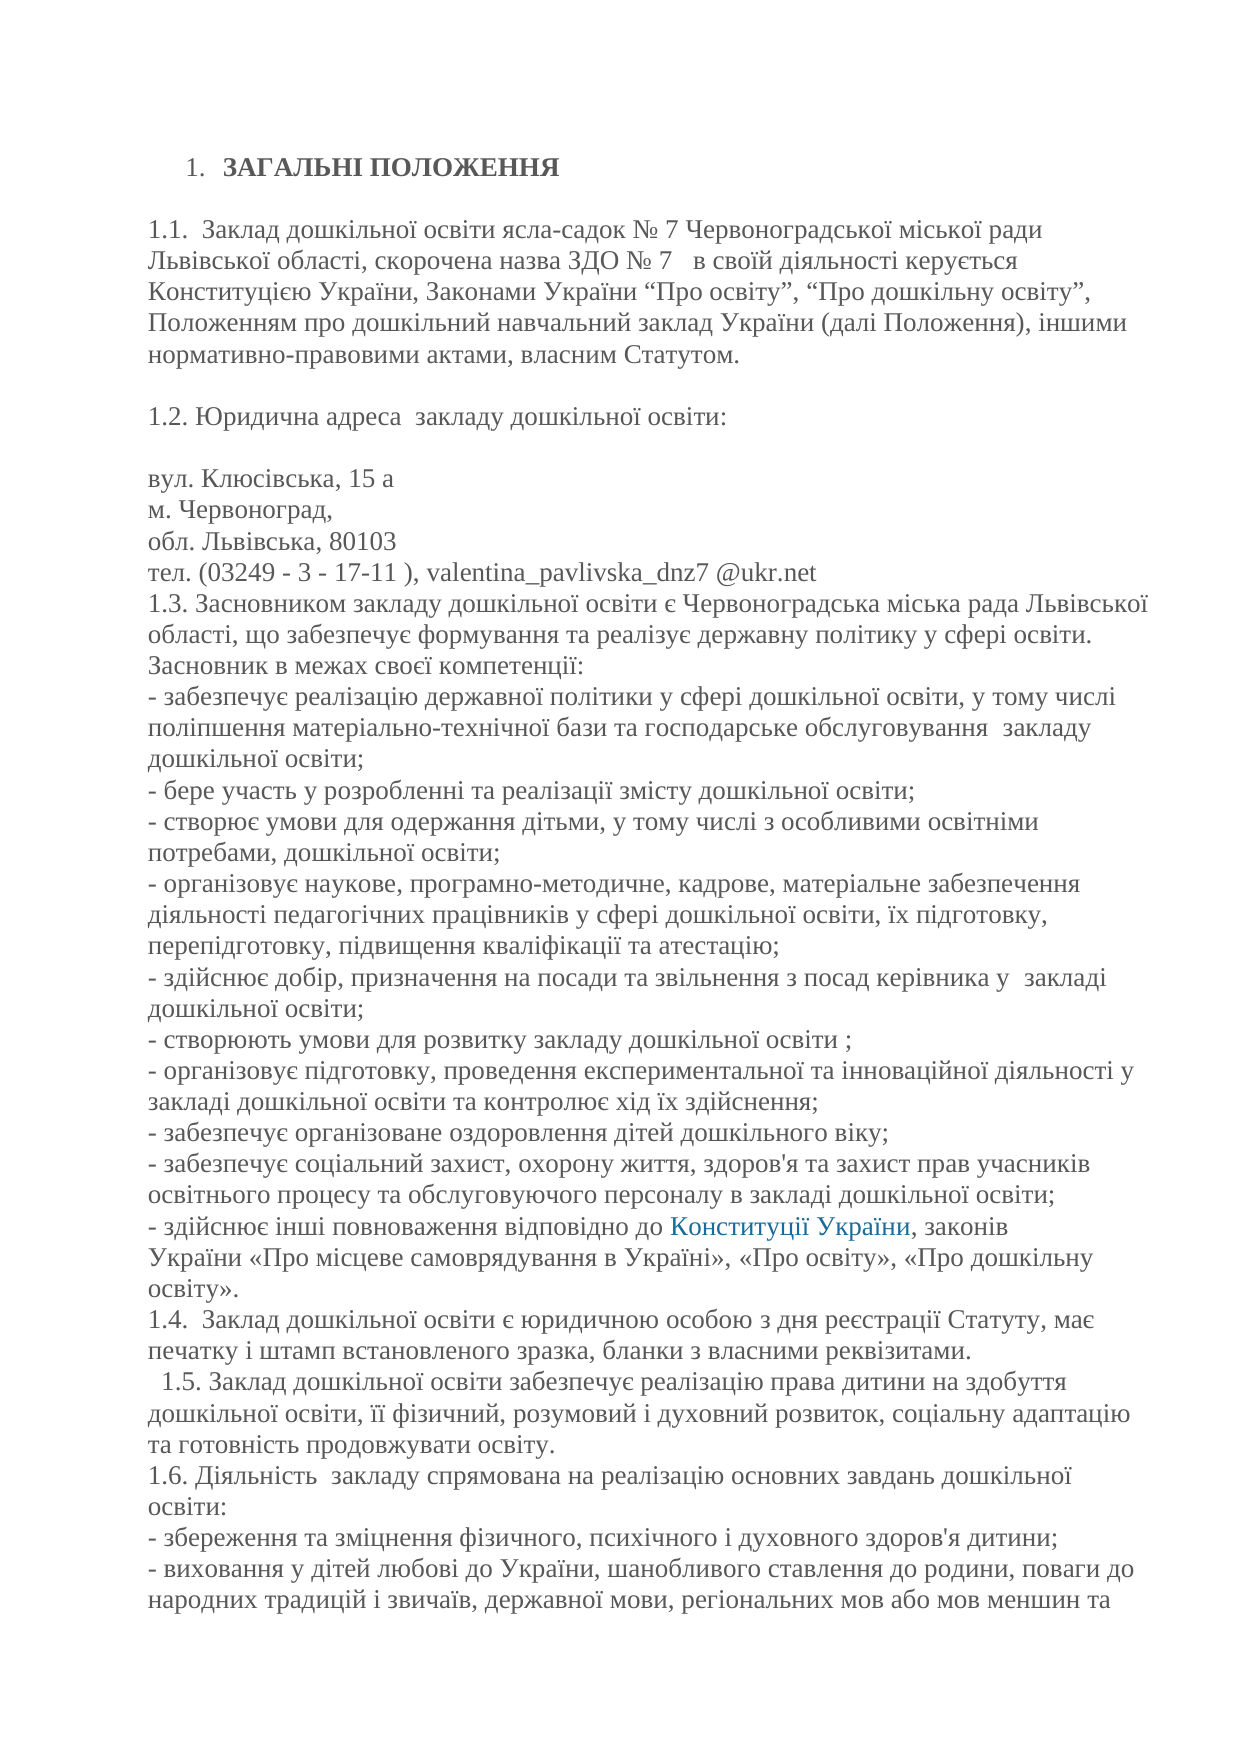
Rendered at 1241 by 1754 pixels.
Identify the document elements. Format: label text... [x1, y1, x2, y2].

text - здійснює добір, призначення на посади та звільнення з посад керівника у закладі дошкільної освіти; [148, 961, 1152, 1023]
text - бере участь у розробленні та реалізації змісту дошкільної освіти; [148, 774, 1152, 805]
text - забезпечує організоване оздоровлення дітей дошкільного віку; [148, 1116, 1152, 1147]
text 1.6. Діяльність закладу спрямована на реалізацію основних завдань дошкільної освіти: [148, 1459, 1152, 1521]
text - створюють умови для розвитку закладу дошкільної освіти ; [148, 1023, 1152, 1054]
text 1.1. Заклад дошкільної освіти ясла-садок № 7 Червоноградської міської ради Львівської області, скорочена назва ЗДО № 7 в своїй діяльності керується Конституцією України, Законами України “Про освіту”, “Про дошкільну освіту”, Положенням про дошкільний навчальний заклад України (далі Положення), іншими нормативно-правовими актами, власним Статутом. [148, 213, 1152, 369]
text 1.3. Засновником закладу дошкільної освіти є Червоноградська міська рада Львівської області, що забезпечує формування та реалізує державну політику у сфері освіти. Засновник в межах своєї компетенції: [148, 587, 1152, 680]
text обл. Львівська, 80103 [148, 524, 1152, 556]
text - забезпечує соціальний захист, охорону життя, здоров'я та захист прав учасників освітнього процесу та обслуговуючого персоналу в закладі дошкільної освіти; [148, 1147, 1152, 1210]
text тел. (03249 - 3 - 17-11 ), valentina_pavlivska_dnz7 @ukr.net [148, 556, 1152, 587]
text вул. Клюсівська, 15 а [148, 462, 1152, 493]
text 1.2. Юридична адреса закладу дошкільної освіти: [148, 400, 1152, 431]
list ЗАГАЛЬНІ ПОЛОЖЕННЯ [185, 151, 1152, 182]
text 1.5. Заклад дошкільної освіти забезпечує реалізацію права дитини на здобуття дошкільної освіти, її фізичний, розумовий і духовний розвиток, соціальну адаптацію та готовність продовжувати освіту. [148, 1366, 1152, 1459]
text - збереження та зміцнення фізичного, психічного і духовного здоров'я дитини; [148, 1521, 1152, 1552]
text - забезпечує реалізацію державної політики у сфері дошкільної освіти, у тому числі поліпшення матеріально-технічної бази та господарське обслуговування закладу дошкільної освіти; [148, 680, 1152, 774]
text - здійснює інші повноваження відповідно до Конституції України, законів України «Про місцеве самоврядування в Україні», «Про освіту», «Про дошкільну освіту». [148, 1210, 1152, 1303]
text - організовує підготовку, проведення експериментальної та інноваційної діяльності у закладі дошкільної освіти та контролює хід їх здійснення; [148, 1054, 1152, 1116]
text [148, 1552, 1152, 1615]
text - створює умови для одержання дітьми, у тому числі з особливими освітніми потребами, дошкільної освіти; [148, 805, 1152, 867]
text - організовує наукове, програмно-методичне, кадрове, матеріальне забезпечення діяльності педагогічних працівників у сфері дошкільної освіти, їх підготовку, перепідготовку, підвищення кваліфікації та атестацію; [148, 867, 1152, 961]
text м. Червоноград, [148, 493, 1152, 524]
text 1.4. Заклад дошкільної освіти є юридичною особою з дня реєстрації Статуту, має печатку і штамп встановленого зразка, бланки з власними реквізитами. [148, 1303, 1152, 1366]
